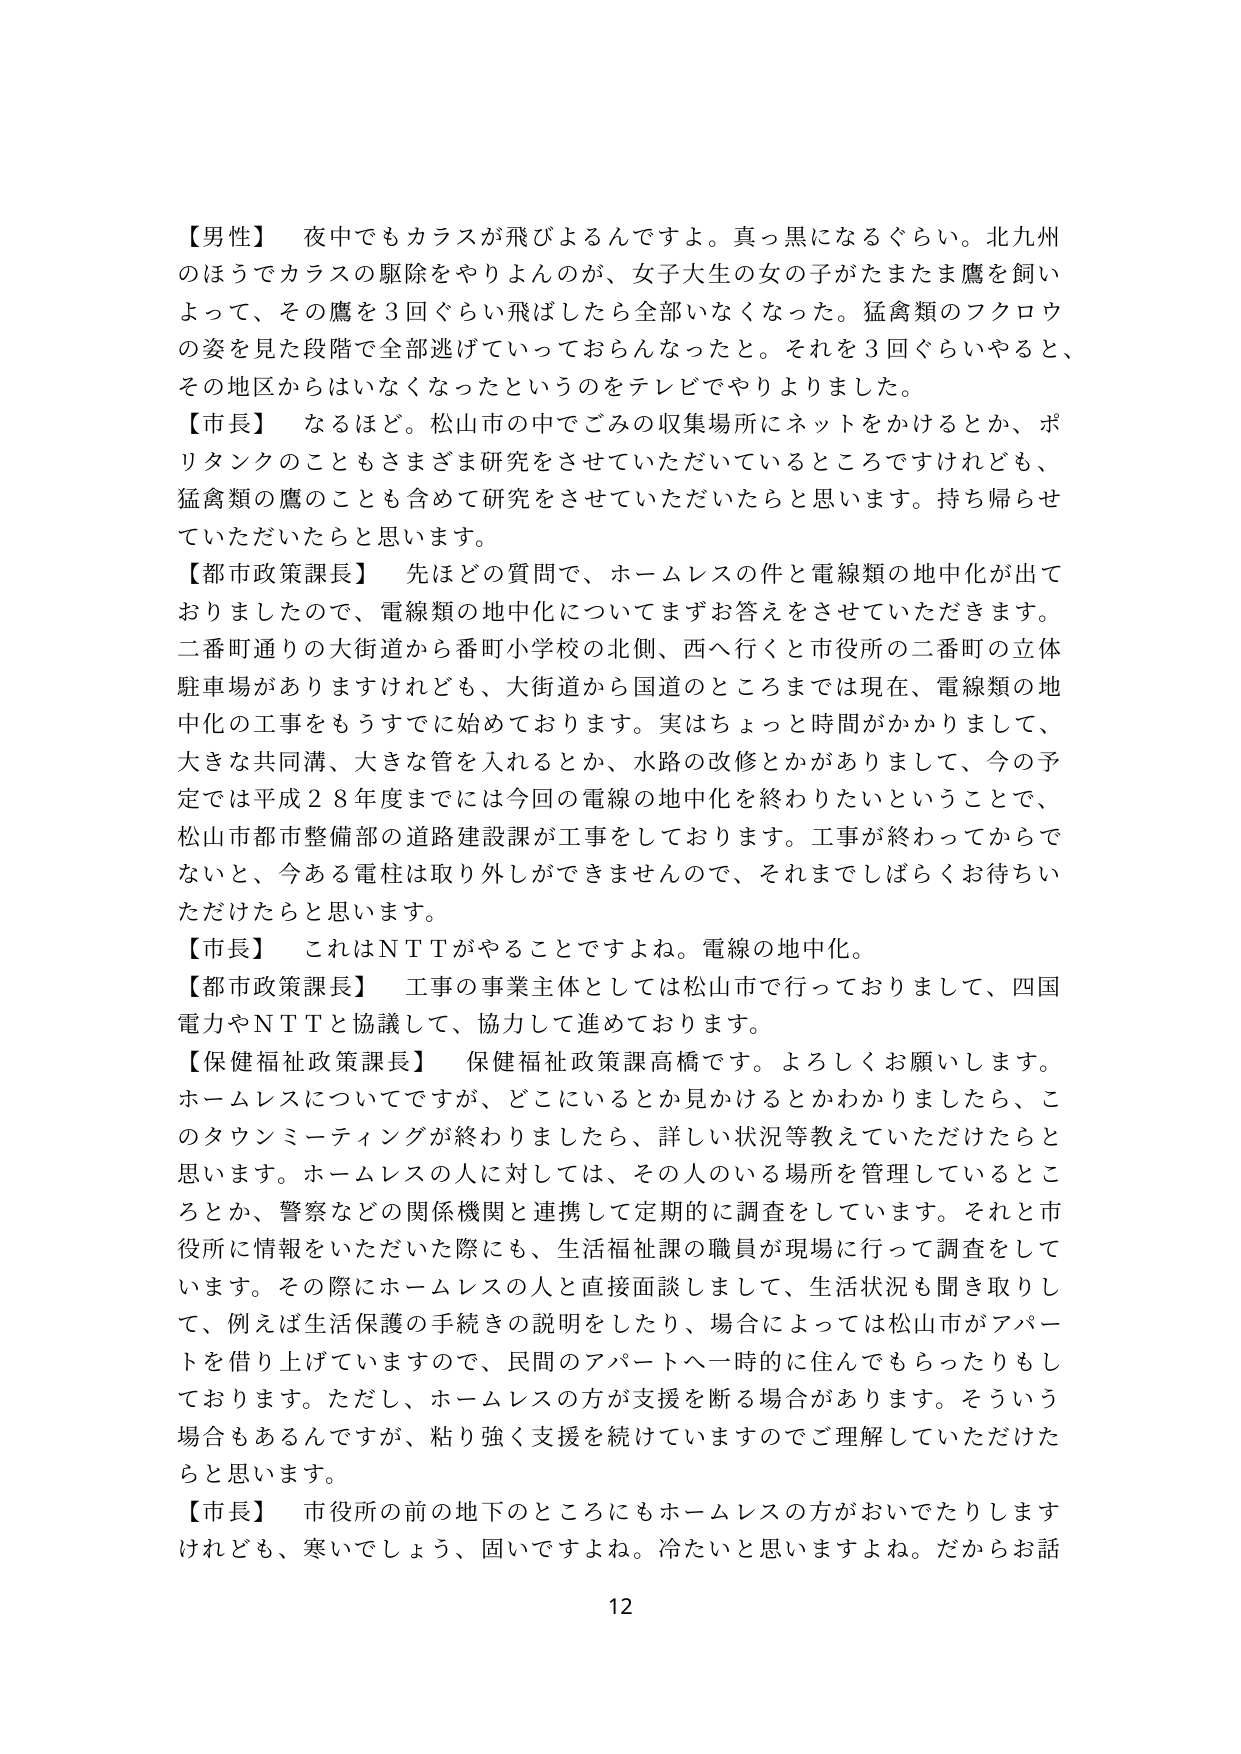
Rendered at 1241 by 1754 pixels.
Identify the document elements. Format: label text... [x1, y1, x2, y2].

text 【市長】 なるほど。松山市の中でごみの収集場所にネットをかけるとか、ポリタンクのこともさまざま研究をさせていただいているところですけれども、猛禽類の鷹のことも含めて研究をさせていただいたらと思います。持ち帰らせていただいたらと思います。 [177, 404, 1063, 554]
text 【都市政策課長】 工事の事業主体としては松山市で行っておりまして、四国電力やＮＴＴと協議して、協力して進めております。 [177, 967, 1063, 1042]
text 【市長】 これはＮＴＴがやることですよね。電線の地中化。 [177, 929, 1063, 967]
text 【男性】 夜中でもカラスが飛びよるんですよ。真っ黒になるぐらい。北九州のほうでカラスの駆除をやりよんのが、女子大生の女の子がたまたま鷹を飼いよって、その鷹を３回ぐらい飛ばしたら全部いなくなった。猛禽類のフクロウの姿を見た段階で全部逃げていっておらんなったと。それを３回ぐらいやると、その地区からはいなくなったというのをテレビでやりよりました。 [177, 217, 1063, 404]
text 【都市政策課長】 先ほどの質問で、ホームレスの件と電線類の地中化が出ておりましたので、電線類の地中化についてまずお答えをさせていただきます。二番町通りの大街道から番町小学校の北側、西へ行くと市役所の二番町の立体駐車場がありますけれども、大街道から国道のところまでは現在、電線類の地中化の工事をもうすでに始めております。実はちょっと時間がかかりまして、大きな共同溝、大きな管を入れるとか、水路の改修とかがありまして、今の予定では平成２８年度までには今回の電線の地中化を終わりたいということで、松山市都市整備部の道路建設課が工事をしております。工事が終わってからでないと、今ある電柱は取り外しができませんので、それまでしばらくお待ちいただけたらと思います。 [177, 554, 1063, 929]
text 【保健福祉政策課長】 保健福祉政策課高橋です。よろしくお願いします。ホームレスについてですが、どこにいるとか見かけるとかわかりましたら、このタウンミーティングが終わりましたら、詳しい状況等教えていただけたらと思います。ホームレスの人に対しては、その人のいる場所を管理しているところとか、警察などの関係機関と連携して定期的に調査をしています。それと市役所に情報をいただいた際にも、生活福祉課の職員が現場に行って調査をしています。その際にホームレスの人と直接面談しまして、生活状況も聞き取りして、例えば生活保護の手続きの説明をしたり、場合によっては松山市がアパートを借り上げていますので、民間のアパートへ一時的に住んでもらったりもしております。ただし、ホームレスの方が支援を断る場合があります。そういう場合もあるんですが、粘り強く支援を続けていますのでご理解していただけたらと思います。 [177, 1042, 1063, 1492]
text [177, 1492, 1063, 1567]
